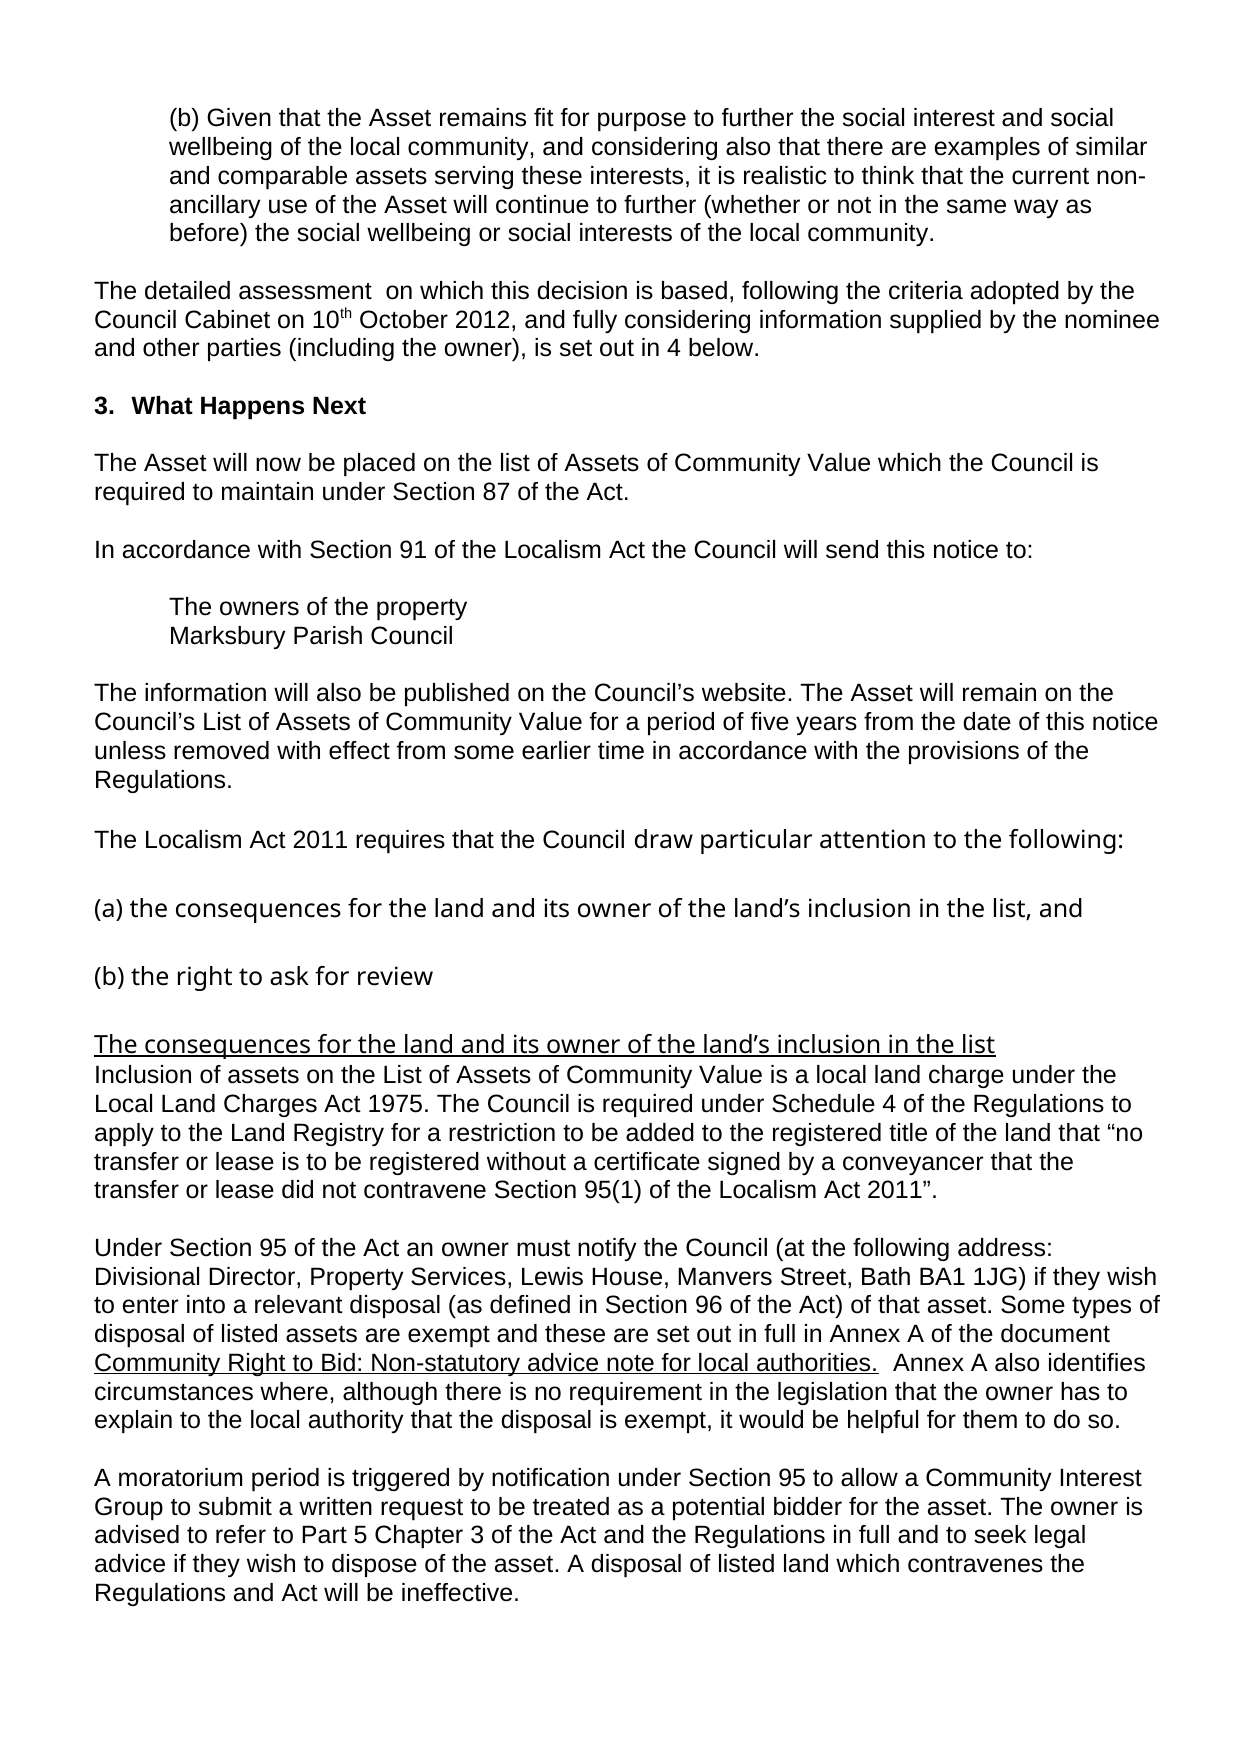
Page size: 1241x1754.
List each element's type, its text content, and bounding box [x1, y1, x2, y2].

text Inclusion of assets on the List of Assets of Community Value is a local land charge under the Local Land Charges Act 1975. The Council is required under Schedule 4 of the Regulations to apply to the Land Registry for a restriction to be added to the registered title of the land that “no transfer or lease is to be registered without a certificate signed by a conveyancer that the transfer or lease did not contravene Section 95(1) of the Localism Act 2011”. [94, 1061, 1162, 1204]
text A moratorium period is triggered by notification under Section 95 to allow a Community Interest Group to submit a written request to be treated as a potential bidder for the asset. The owner is advised to refer to Part 5 Chapter 3 of the Act and the Regulations in full and to seek legal advice if they wish to dispose of the asset. A disposal of listed land which contravenes the Regulations and Act will be ineffective. [94, 1463, 1162, 1607]
text (b) Given that the Asset remains fit for purpose to further the social interest and social wellbeing of the local community, and considering also that there are examples of similar and comparable assets serving these interests, it is realistic to think that the current non-ancillary use of the Asset will continue to further (whether or not in the same way as before) the social wellbeing or social interests of the local community. [169, 103, 1162, 247]
list What Happens Next [94, 391, 1162, 419]
text The owners of the property [169, 592, 1162, 621]
text The consequences for the land and its owner of the land’s inclusion in the list [94, 1026, 1162, 1061]
text The Asset will now be placed on the list of Assets of Community Value which the Council is required to maintain under Section 87 of the Act. [94, 448, 1162, 506]
text Marksbury Parish Council [169, 621, 1162, 649]
text The information will also be published on the Council’s website. The Asset will remain on the Council’s List of Assets of Community Value for a period of five years from the date of this notice unless removed with effect from some earlier time in accordance with the provisions of the Regulations. [94, 678, 1162, 793]
text The detailed assessment on which this decision is based, following the criteria adopted by the Council Cabinet on 10th October 2012, and fully considering information supplied by the nominee and other parties (including the owner), is set out in 4 below. [94, 276, 1162, 362]
text In accordance with Section 91 of the Localism Act the Council will send this notice to: [94, 534, 1162, 563]
text (b) the right to ask for review [94, 958, 1162, 992]
text (a) the consequences for the land and its owner of the land’s inclusion in the list, and [94, 890, 1162, 924]
text The Localism Act 2011 requires that the Council draw particular attention to the following: [94, 822, 1162, 856]
text Under Section 95 of the Act an owner must notify the Council (at the following address: Divisional Director, Property Services, Lewis House, Manvers Street, Bath BA1 1JG) if they wish to enter into a relevant disposal (as defined in Section 96 of the Act) of that asset. Some types of disposal of listed assets are exempt and these are set out in full in Annex A of the document Community Right to Bid: Non-statutory advice note for local authorities. Annex A also identifies circumstances where, although there is no requirement in the legislation that the owner has to explain to the local authority that the disposal is exempt, it would be helpful for them to do so. [94, 1233, 1162, 1434]
